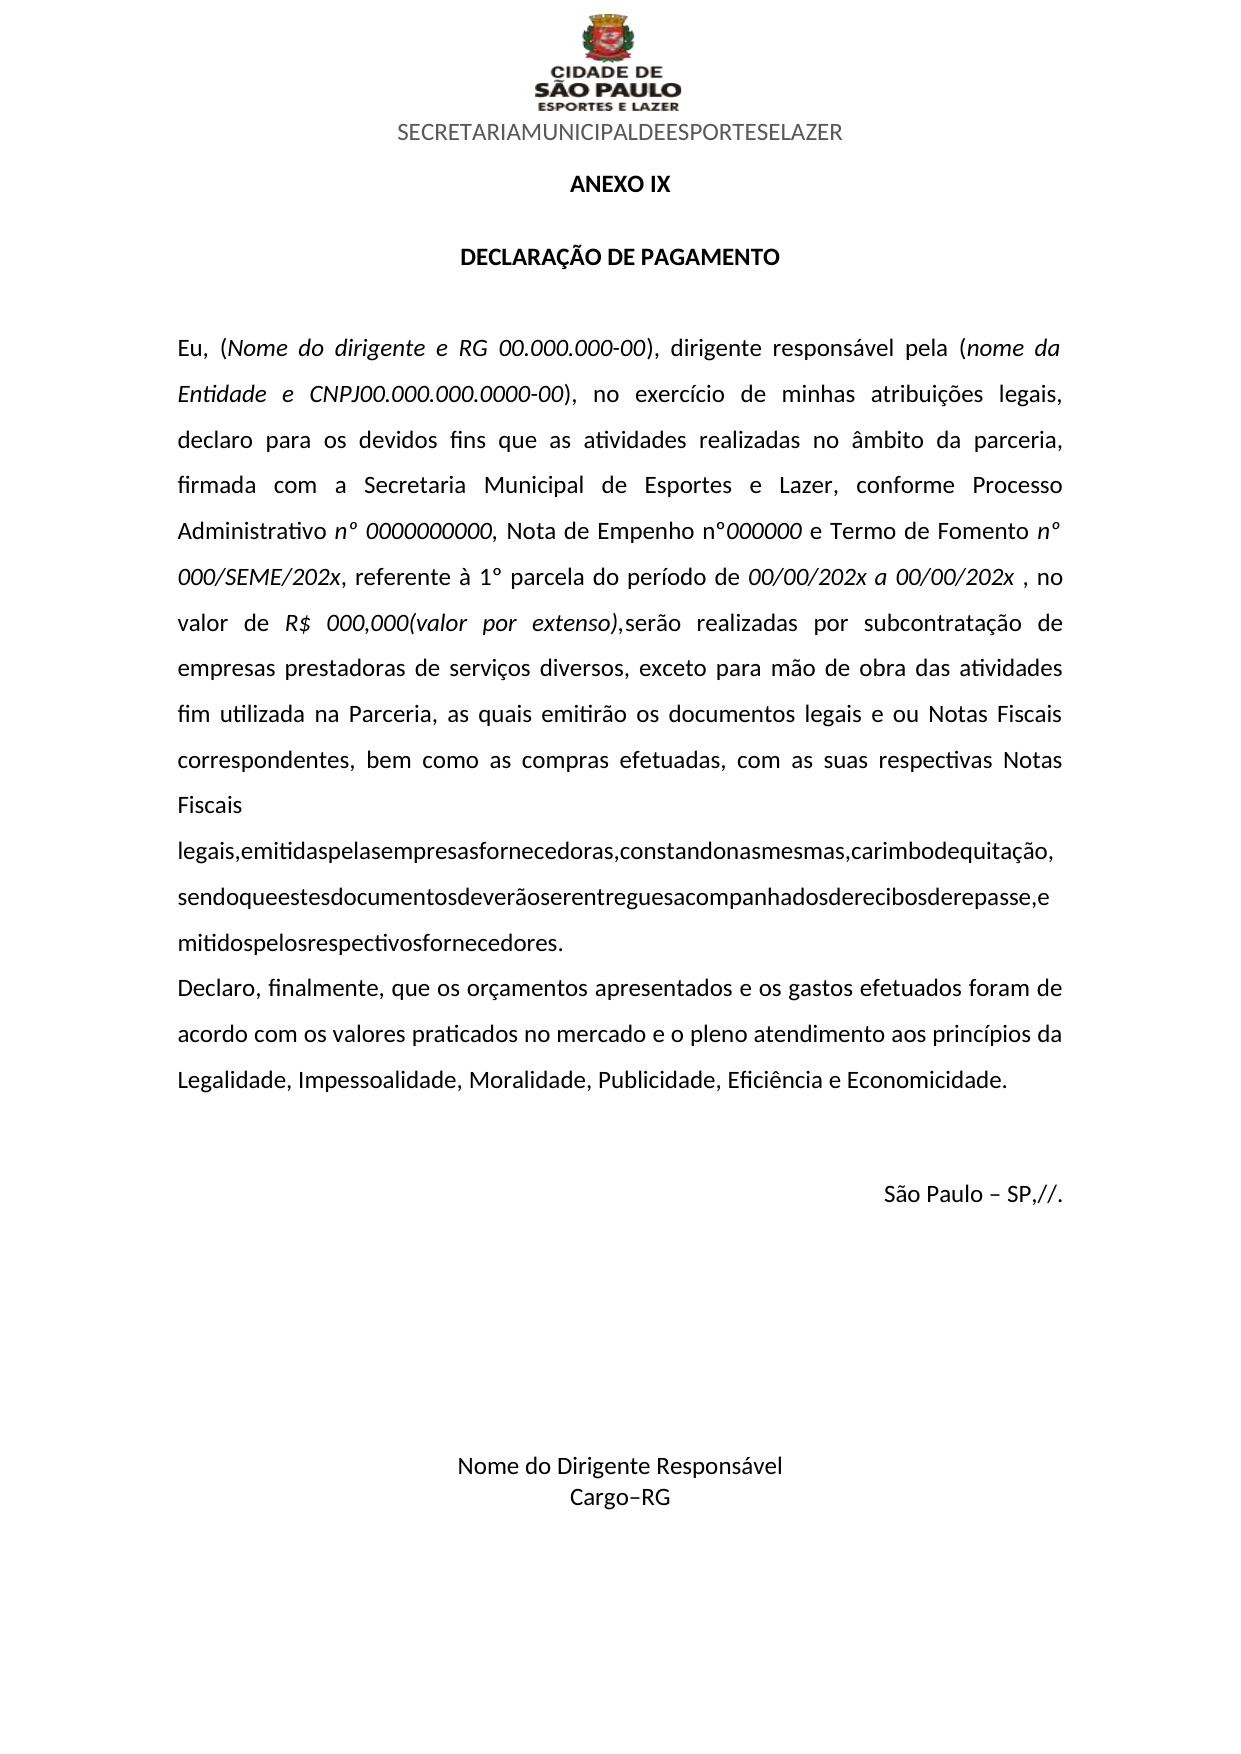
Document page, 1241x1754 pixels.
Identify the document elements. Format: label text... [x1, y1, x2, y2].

subtitle ANEXO IX [177, 168, 1063, 198]
text Eu, (Nome do dirigente e RG 00.000.000-00), dirigente responsável pela (nome da Entidade e CNPJ00.000.000.0000-00), no exercício de minhas atribuições legais, declaro para os devidos fins que as atividades realizadas no âmbito da parceria, firmada com a Secretaria Municipal de Esportes e Lazer, conforme Processo Administrativo nº 0000000000, Nota de Empenho nº000000 e Termo de Fomento nº 000/SEME/202x, referente à 1º parcela do período de 00/00/202x a 00/00/202x , no valor de R$ 000,000(valor por extenso),serão realizadas por subcontratação de empresas prestadoras de serviços diversos, exceto para mão de obra das atividades fim utilizada na Parceria, as quais emitirão os documentos legais e ou Notas Fiscais correspondentes, bem como as compras efetuadas, com as suas respectivas Notas Fiscais legais,emitidaspelasempresasfornecedoras,constandonasmesmas,carimbodequitação,sendoqueestesdocumentosdeverãoserentreguesacompanhadosderecibosderepasse,emitidospelosrespectivosfornecedores. [177, 332, 1063, 957]
text São Paulo – SP,//. [177, 1178, 1063, 1209]
text Cargo–RG [177, 1481, 1063, 1511]
text Nome do Dirigente Responsável [177, 1450, 1063, 1481]
picture [535, 14, 682, 111]
subtitle DECLARAÇÃO DE PAGAMENTO [177, 241, 1063, 271]
text Declaro, finalmente, que os orçamentos apresentados e os gastos efetuados foram de acordo com os valores praticados no mercado e o pleno atendimento aos princípios da Legalidade, Impessoalidade, Moralidade, Publicidade, Eficiência e Economicidade. [177, 972, 1063, 1094]
